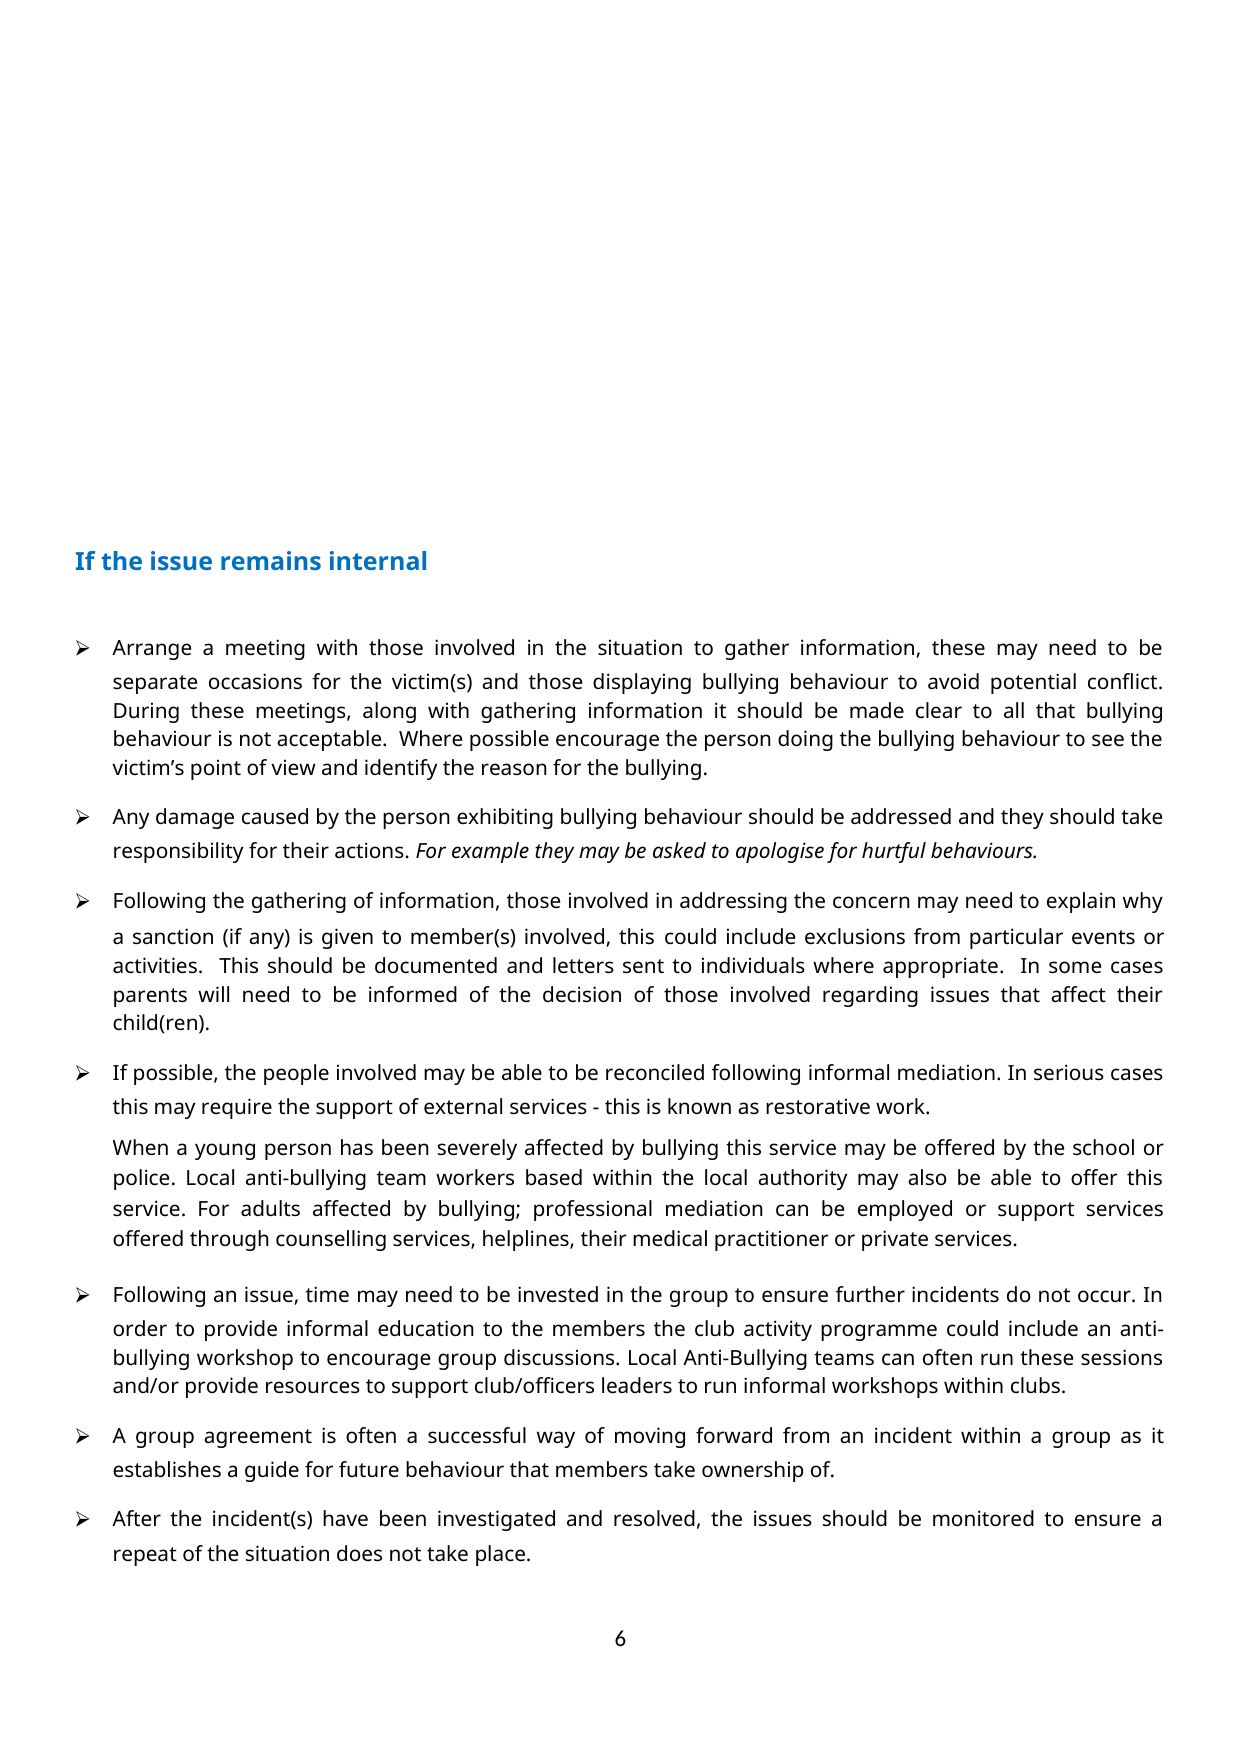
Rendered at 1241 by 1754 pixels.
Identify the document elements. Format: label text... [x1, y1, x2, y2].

list Any damage caused by the person exhibiting bullying behaviour should be addressed and they should take responsibility for their actions. For example they may be asked to apologise for hurtful behaviours. [75, 794, 1165, 865]
list Following an issue, time may need to be invested in the group to ensure further incidents do not occur. In order to provide informal education to the members the club activity programme could include an anti-bullying workshop to encourage group discussions. Local Anti-Bullying teams can often run these sessions and/or provide resources to support club/officers leaders to run informal workshops within clubs. [75, 1272, 1165, 1400]
list If possible, the people involved may be able to be reconciled following informal mediation. In serious cases this may require the support of external services - this is known as restorative work. [75, 1049, 1165, 1120]
subtitle If the issue remains internal [75, 544, 1165, 578]
list Following the gathering of information, those involved in addressing the concern may need to explain why a sanction (if any) is given to member(s) involved, this could include exclusions from particular events or activities. This should be documented and letters sent to individuals where appropriate. In some cases parents will need to be informed of the decision of those involved regarding issues that affect their child(ren). [75, 877, 1165, 1037]
text When a young person has been severely affected by bullying this service may be offered by the school or police. Local anti-bullying team workers based within the local authority may also be able to offer this service. For adults affected by bullying; professional mediation can be employed or support services offered through counselling services, helplines, their medical practitioner or private services. [112, 1133, 1165, 1253]
list After the incident(s) have been investigated and resolved, the issues should be monitored to ensure a repeat of the situation does not take place. [75, 1496, 1165, 1567]
list Arrange a meeting with those involved in the situation to gather information, these may need to be separate occasions for the victim(s) and those displaying bullying behaviour to avoid potential conflict. During these meetings, along with gathering information it should be made clear to all that bullying behaviour is not acceptable. Where possible encourage the person doing the bullying behaviour to see the victim’s point of view and identify the reason for the bullying. [75, 625, 1165, 781]
list A group agreement is often a successful way of moving forward from an incident within a group as it establishes a guide for future behaviour that members take ownership of. [75, 1412, 1165, 1483]
